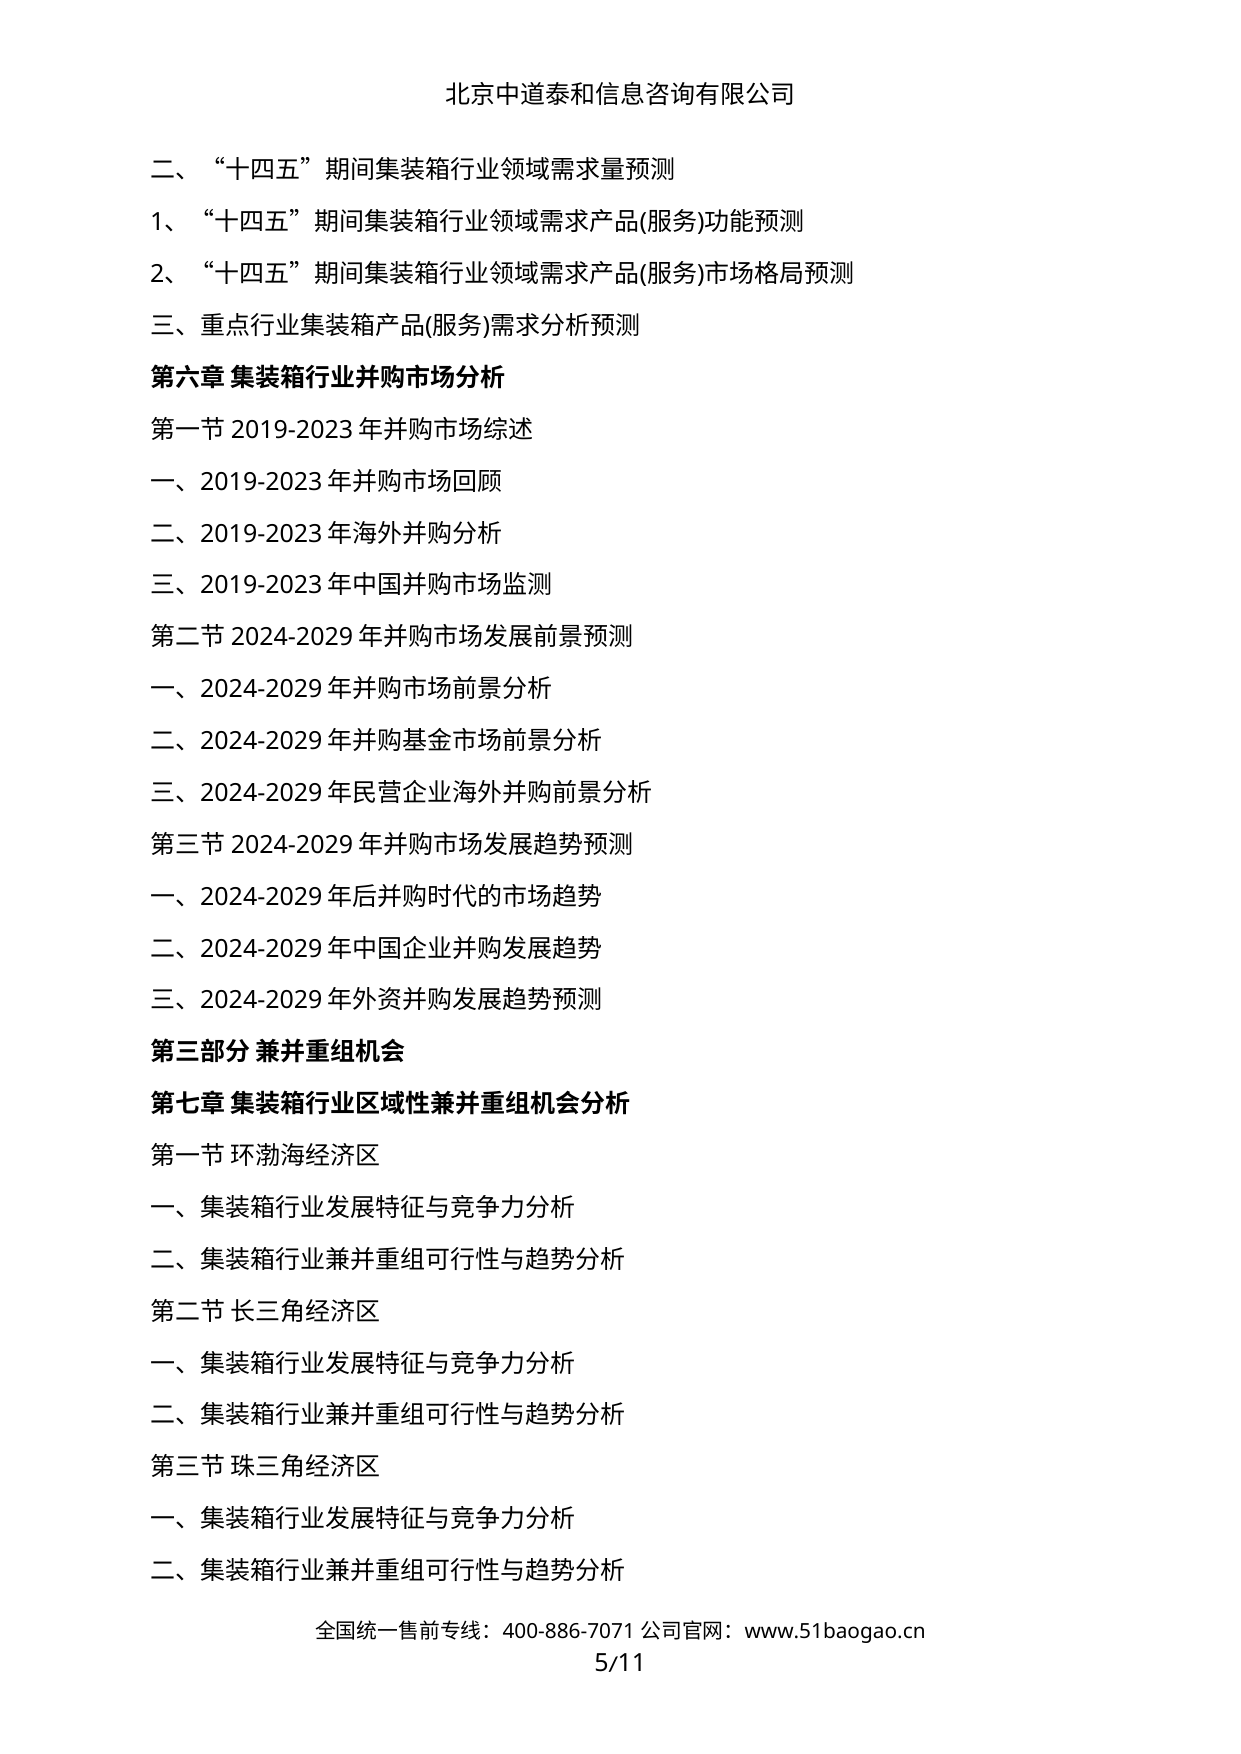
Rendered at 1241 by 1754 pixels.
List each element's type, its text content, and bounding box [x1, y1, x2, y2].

text 2、“十四五”期间集装箱行业领域需求产品(服务)市场格局预测 [150, 254, 1090, 290]
text 一、集装箱行业发展特征与竞争力分析 [150, 1187, 1090, 1224]
text 三、2024-2029年民营企业海外并购前景分析 [150, 772, 1090, 809]
text 1、“十四五”期间集装箱行业领域需求产品(服务)功能预测 [150, 202, 1090, 238]
text 三、2024-2029年外资并购发展趋势预测 [150, 980, 1090, 1016]
text 第一节 环渤海经济区 [150, 1136, 1090, 1172]
text 三、重点行业集装箱产品(服务)需求分析预测 [150, 306, 1090, 342]
text 二、集装箱行业兼并重组可行性与趋势分析 [150, 1239, 1090, 1276]
text 二、2024-2029年中国企业并购发展趋势 [150, 928, 1090, 964]
text 三、2019-2023年中国并购市场监测 [150, 565, 1090, 601]
text 一、2024-2029年后并购时代的市场趋势 [150, 876, 1090, 912]
text 二、2024-2029年并购基金市场前景分析 [150, 721, 1090, 757]
text 第七章 集装箱行业区域性兼并重组机会分析 [150, 1084, 1090, 1120]
text 二、集装箱行业兼并重组可行性与趋势分析 [150, 1551, 1090, 1587]
text 一、2024-2029年并购市场前景分析 [150, 669, 1090, 705]
text 第三节 珠三角经济区 [150, 1447, 1090, 1483]
text 一、集装箱行业发展特征与竞争力分析 [150, 1499, 1090, 1535]
text 二、“十四五”期间集装箱行业领域需求量预测 [150, 150, 1090, 186]
text 一、集装箱行业发展特征与竞争力分析 [150, 1343, 1090, 1379]
text 第三部分 兼并重组机会 [150, 1032, 1090, 1068]
text 二、2019-2023年海外并购分析 [150, 513, 1090, 549]
text 第二节 2024-2029年并购市场发展前景预测 [150, 617, 1090, 653]
text 第二节 长三角经济区 [150, 1291, 1090, 1327]
text 第三节 2024-2029年并购市场发展趋势预测 [150, 824, 1090, 861]
text 第一节 2019-2023年并购市场综述 [150, 409, 1090, 446]
text 第六章 集装箱行业并购市场分析 [150, 357, 1090, 394]
text 一、2019-2023年并购市场回顾 [150, 461, 1090, 497]
text 二、集装箱行业兼并重组可行性与趋势分析 [150, 1395, 1090, 1431]
